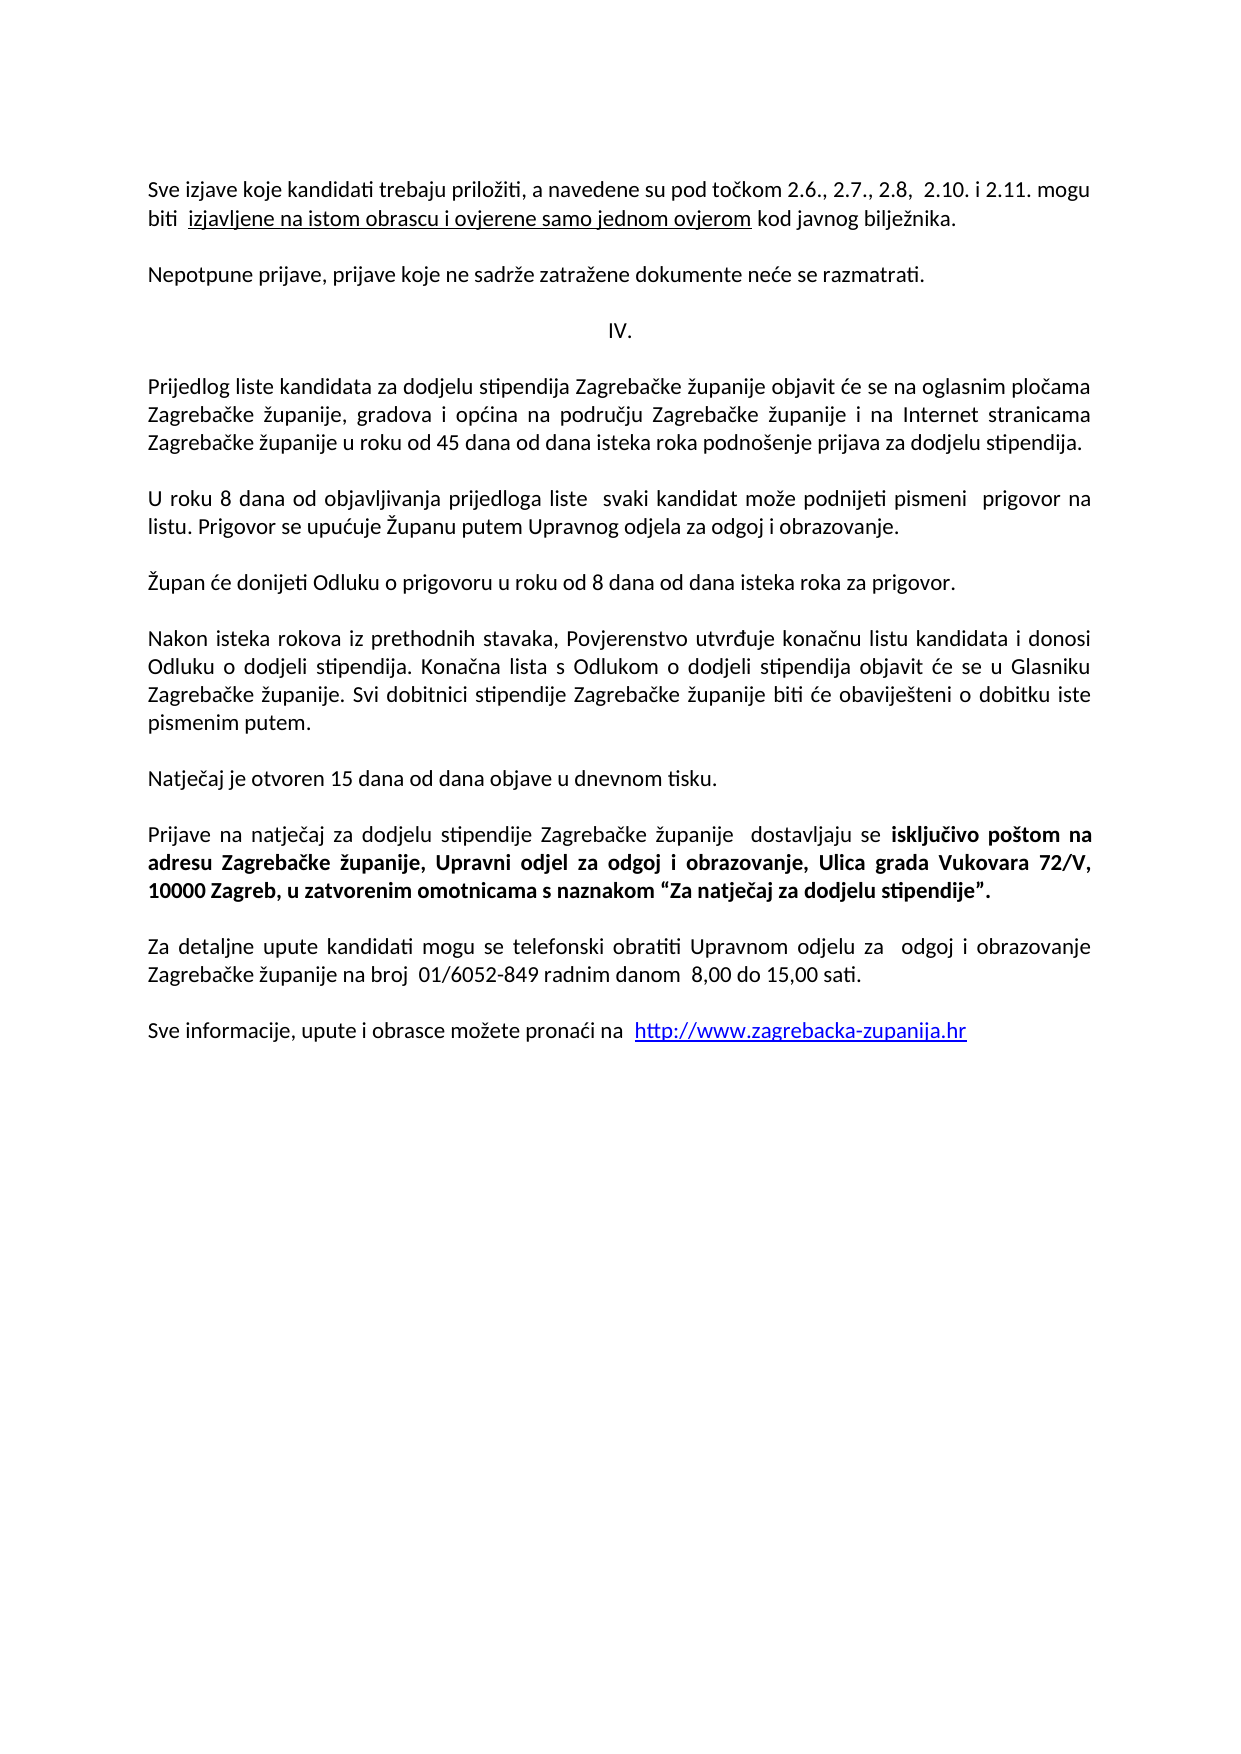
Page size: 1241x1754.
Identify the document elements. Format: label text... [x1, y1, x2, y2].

text Sve informacije, upute i obrasce možete pronaći na http://www.zagrebacka-zupanija.hr [148, 1016, 1093, 1044]
text Sve izjave koje kandidati trebaju priložiti, a navedene su pod točkom 2.6., 2.7., 2.8, 2.10. i 2.11. mogu biti izjavljene na istom obrascu i ovjerene samo jednom ovjerom kod javnog bilježnika. [148, 176, 1093, 232]
text Nakon isteka rokova iz prethodnih stavaka, Povjerenstvo utvrđuje konačnu listu kandidata i donosi Odluku o dodjeli stipendija. Konačna lista s Odlukom o dodjeli stipendija objavit će se u Glasniku Zagrebačke županije. Svi dobitnici stipendije Zagrebačke županije biti će obaviješteni o dobitku iste pismenim putem. [148, 624, 1093, 736]
text Nepotpune prijave, prijave koje ne sadrže zatražene dokumente neće se razmatrati. [148, 260, 1093, 288]
text U roku 8 dana od objavljivanja prijedloga liste svaki kandidat može podnijeti pismeni prigovor na listu. Prigovor se upućuje Županu putem Upravnog odjela za odgoj i obrazovanje. [148, 484, 1093, 540]
text Natječaj je otvoren 15 dana od dana objave u dnevnom tisku. [148, 764, 1093, 792]
text Prijave na natječaj za dodjelu stipendije Zagrebačke županije dostavljaju se isključivo poštom na adresu Zagrebačke županije, Upravni odjel za odgoj i obrazovanje, Ulica grada Vukovara 72/V, 10000 Zagreb, u zatvorenim omotnicama s naznakom “Za natječaj za dodjelu stipendije”. [148, 820, 1093, 904]
text Za detaljne upute kandidati mogu se telefonski obratiti Upravnom odjelu za odgoj i obrazovanje Zagrebačke županije na broj 01/6052-849 radnim danom 8,00 do 15,00 sati. [148, 932, 1093, 988]
text Župan će donijeti Odluku o prigovoru u roku od 8 dana od dana isteka roka za prigovor. [148, 568, 1093, 596]
text IV. [148, 316, 1093, 344]
text Prijedlog liste kandidata za dodjelu stipendija Zagrebačke županije objavit će se na oglasnim pločama Zagrebačke županije, gradova i općina na području Zagrebačke županije i na Internet stranicama Zagrebačke županije u roku od 45 dana od dana isteka roka podnošenje prijava za dodjelu stipendija. [148, 372, 1093, 456]
